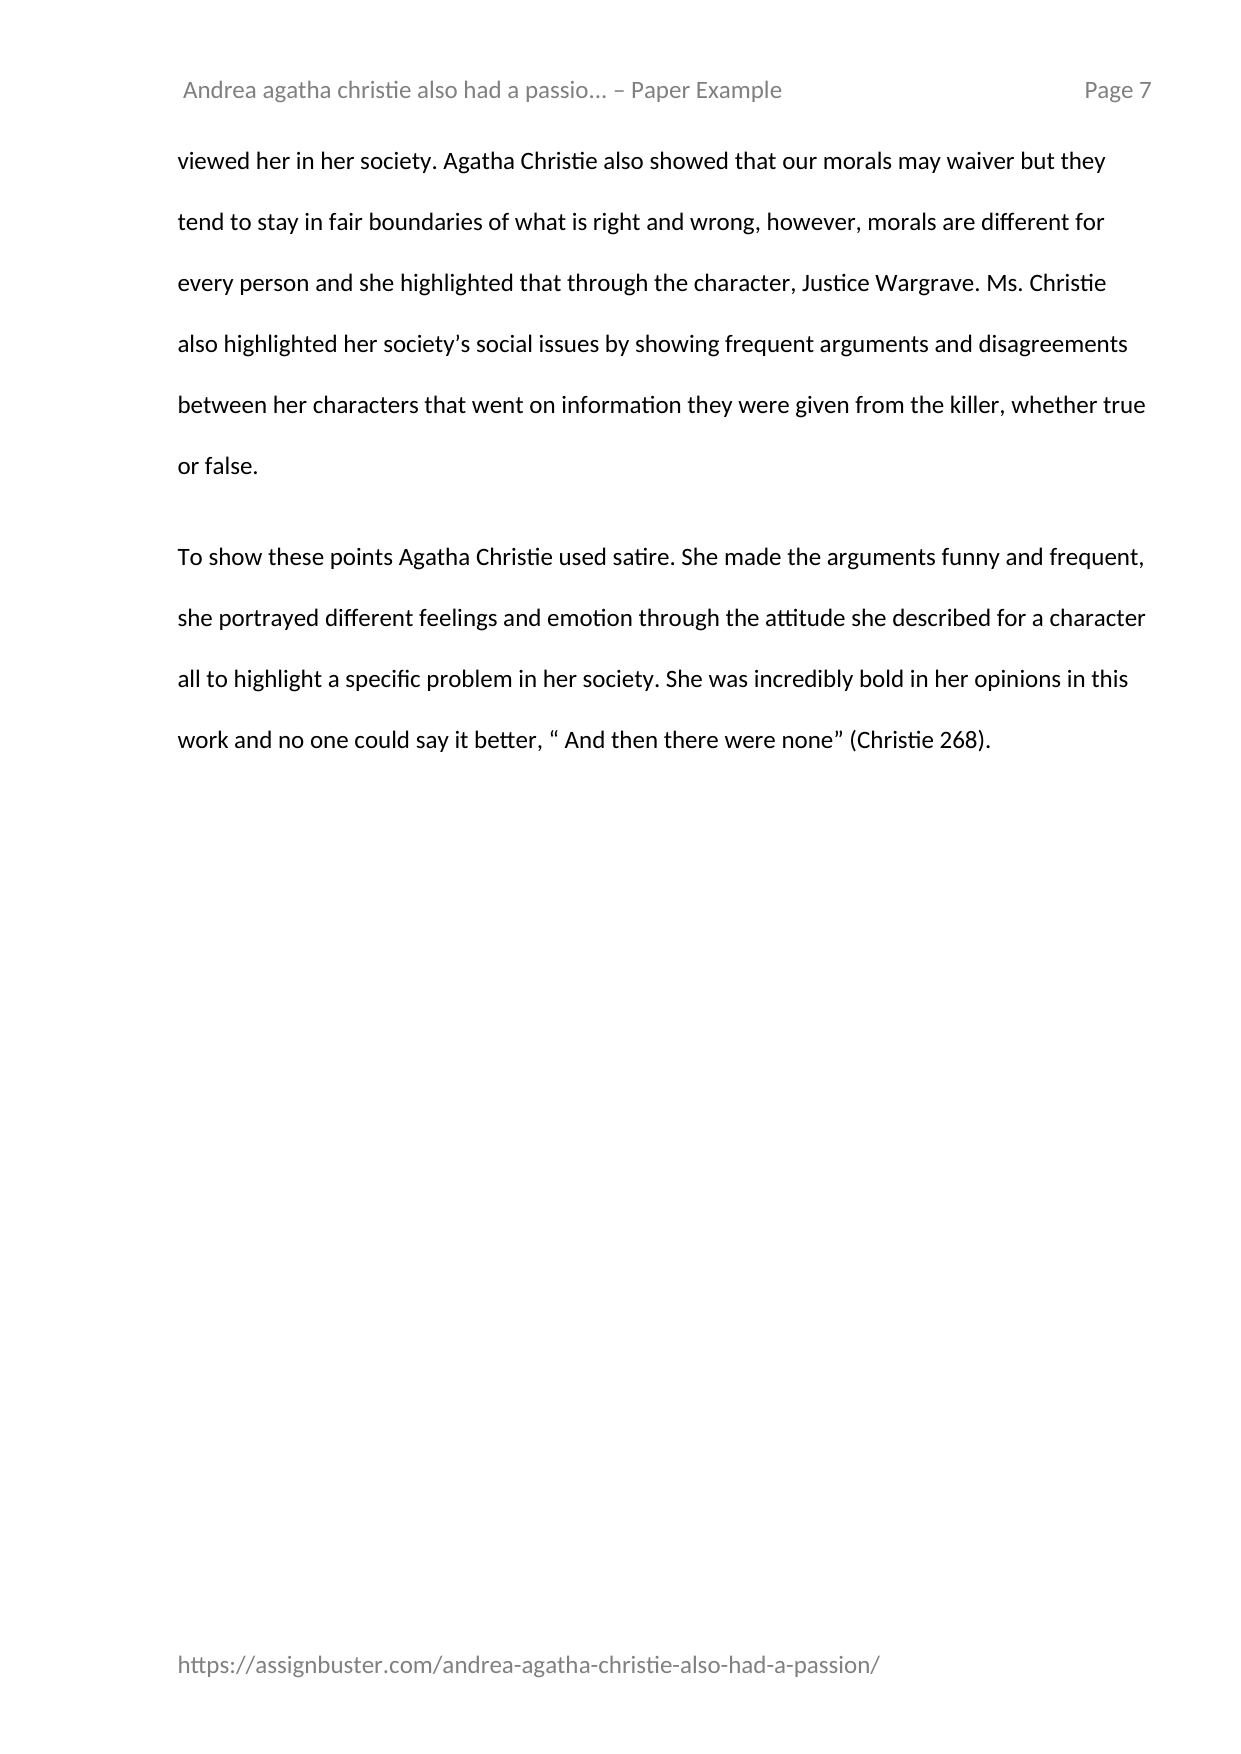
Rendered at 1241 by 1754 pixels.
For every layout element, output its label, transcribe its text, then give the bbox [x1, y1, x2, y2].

text To show these points Agatha Christie used satire. She made the arguments funny and frequent, she portrayed different feelings and emotion through the attitude she described for a character all to highlight a specific problem in her society. She was incredibly bold in her opinions in this work and no one could say it better, “ And then there were none” (Christie 268). [177, 541, 1152, 754]
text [177, 145, 1152, 481]
